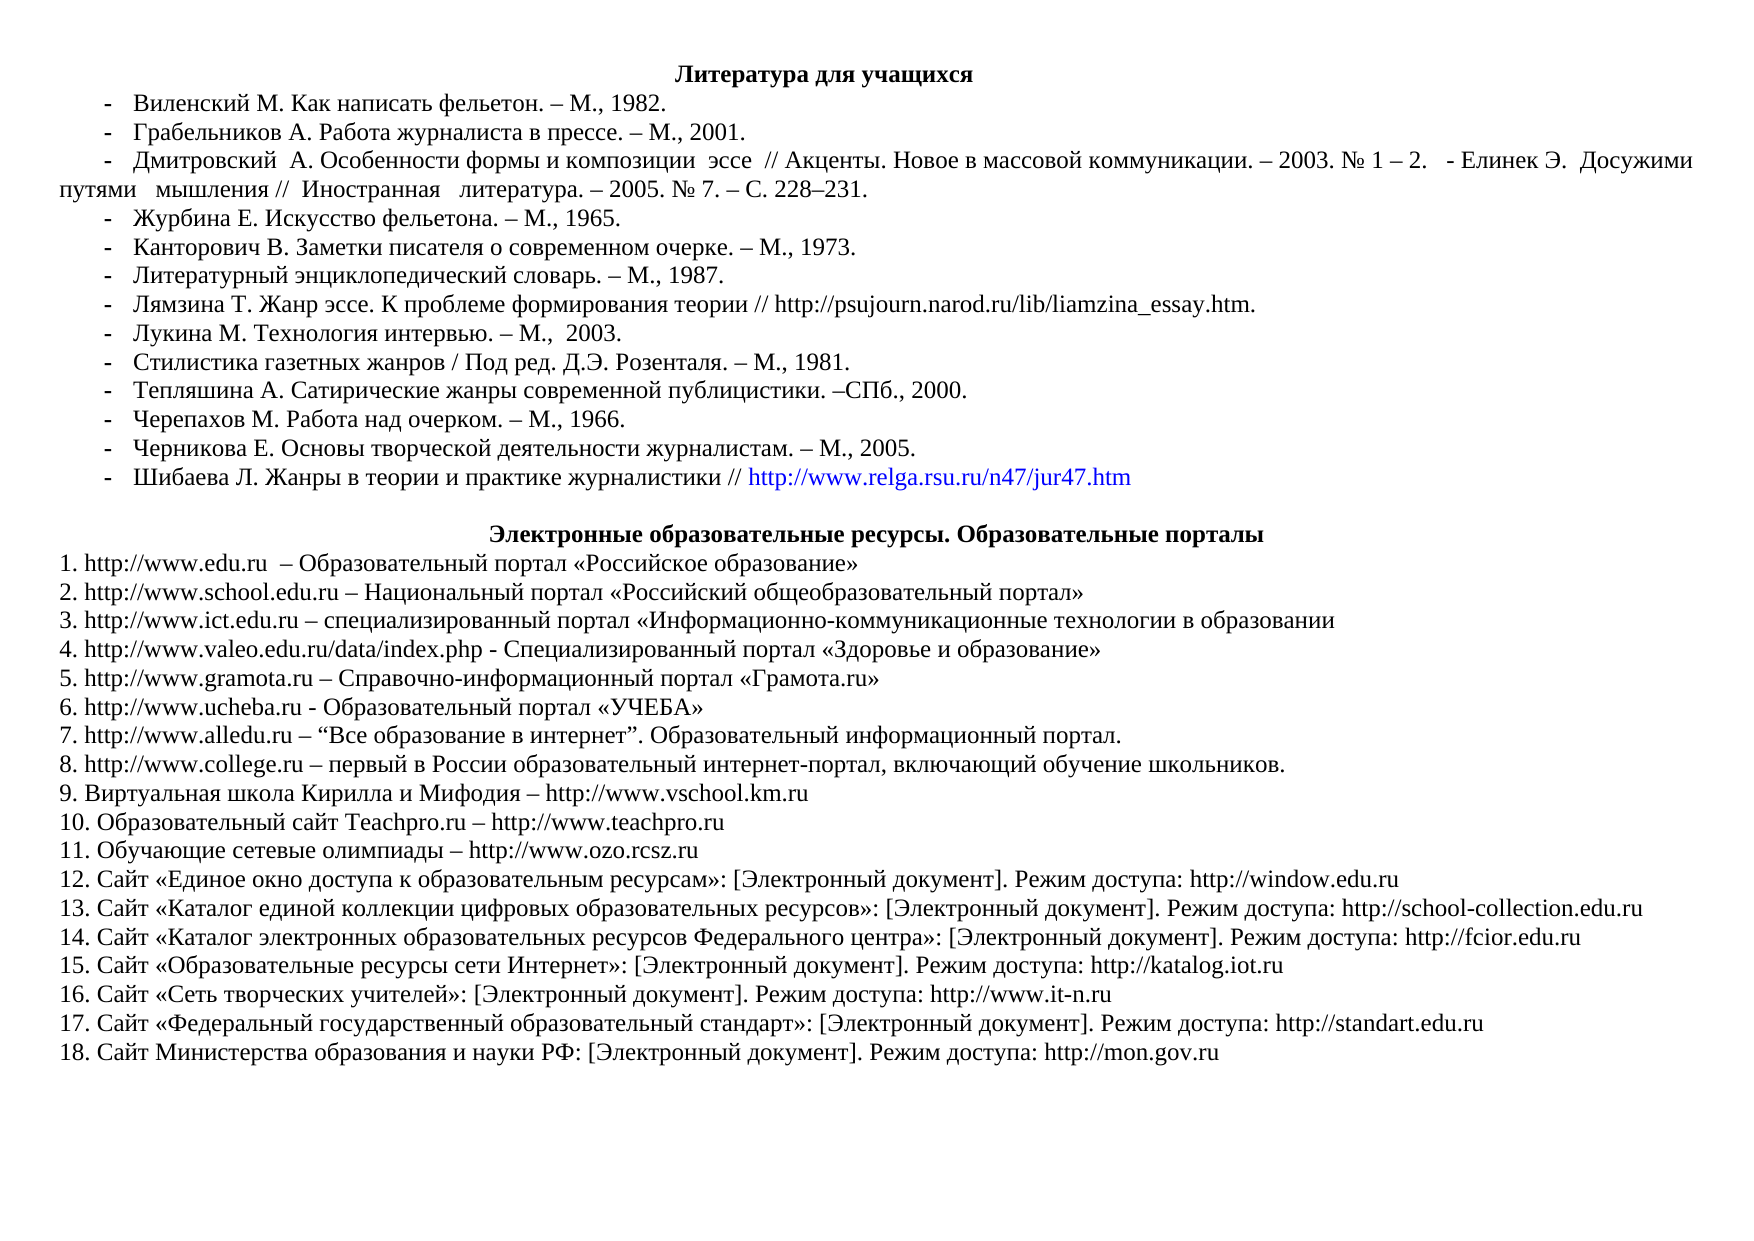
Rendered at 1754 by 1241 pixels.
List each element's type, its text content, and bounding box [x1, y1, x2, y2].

text 10. Образовательный сайт Teachpro.ru – http://www.teachpro.ru [59, 807, 1695, 835]
text 7. http://www.alledu.ru – “Все образование в интернет”. Образовательный информационный портал. [59, 720, 1695, 749]
text Литература для учащихся [59, 59, 1695, 88]
list Стилистика газетных жанров / Под ред. Д.Э. Розенталя. – М., 1981. [59, 347, 1695, 375]
list Черникова Е. Основы творческой деятельности журналистам. – М., 2005. [59, 433, 1695, 462]
text 12. Сайт «Единое окно доступа к образовательным ресурсам»: [Электронный документ]. Режим доступа: http://window.edu.ru [59, 864, 1695, 893]
subtitle Электронные образовательные ресурсы. Образовательные порталы [58, 519, 1695, 548]
text 15. Сайт «Образовательные ресурсы сети Интернет»: [Электронный документ]. Режим доступа: http://katalog.iot.ru [59, 950, 1695, 979]
text 13. Сайт «Каталог единой коллекции цифровых образовательных ресурсов»: [Электронный документ]. Режим доступа: http://school-collection.edu.ru [59, 893, 1695, 922]
text 5. http://www.gramota.ru – Справочно-информационный портал «Грамота.ru» [59, 663, 1695, 692]
text 8. http://www.college.ru – первый в России образовательный интернет-портал, включающий обучение школьников. [59, 749, 1695, 778]
list Дмитровский А. Особенности формы и композиции эссе // Акценты. Новое в массовой коммуникации. – 2003. № 1 – 2. - Елинек Э. Досужими путями мышления // Иностранная литература. – 2005. № 7. – С. 228–231. [59, 145, 1695, 203]
list Виленский М. Как написать фельетон. – М., 1982. [59, 88, 1695, 117]
text 6. http://www.ucheba.ru - Образовательный портал «УЧЕБА» [59, 692, 1695, 720]
text 17. Сайт «Федеральный государственный образовательный стандарт»: [Электронный документ]. Режим доступа: http://standart.edu.ru [59, 1008, 1695, 1037]
text 11. Обучающие сетевые олимпиады – http://www.ozo.rcsz.ru [59, 835, 1695, 864]
text 18. Сайт Министерства образования и науки РФ: [Электронный документ]. Режим доступа: http://mon.gov.ru [59, 1037, 1695, 1065]
list Грабельников А. Работа журналиста в прессе. – М., 2001. [59, 117, 1695, 145]
list Черепахов М. Работа над очерком. – М., 1966. [59, 404, 1695, 433]
text 3. http://www.ict.edu.ru – специализированный портал «Информационно-коммуникационные технологии в образовании [59, 605, 1695, 634]
text 9. Виртуальная школа Кирилла и Мифодия – http://www.vschool.km.ru [59, 778, 1695, 807]
text 2. http://www.school.edu.ru – Национальный портал «Российский общеобразовательный портал» [59, 577, 1695, 605]
text 4. http://www.valeo.edu.ru/data/index.php - Специализированный портал «Здоровье и образование» [59, 634, 1695, 663]
list Журбина Е. Искусство фельетона. – М., 1965. [59, 203, 1695, 232]
list Лямзина Т. Жанр эссе. К проблеме формирования теории // http://psujourn.narod.ru/lib/liamzina_essay.htm. [59, 289, 1695, 318]
list Канторович В. Заметки писателя о современном очерке. – М., 1973. [59, 232, 1695, 260]
list Шибаева Л. Жанры в теории и практике журналистики // http://www.relga.rsu.ru/n47/jur47.htm [59, 462, 1695, 490]
list Тепляшина А. Сатирические жанры современной публицистики. –СПб., 2000. [59, 375, 1695, 404]
text 14. Сайт «Каталог электронных образовательных ресурсов Федерального центра»: [Электронный документ]. Режим доступа: http://fcior.edu.ru [59, 922, 1695, 950]
text 1. http://www.edu.ru – Образовательный портал «Российское образование» [59, 548, 1695, 577]
list Лукина М. Технология интервью. – М., 2003. [59, 318, 1695, 347]
text 16. Сайт «Сеть творческих учителей»: [Электронный документ]. Режим доступа: http://www.it-n.ru [59, 979, 1695, 1008]
list Литературный энциклопедический словарь. – М., 1987. [59, 260, 1695, 289]
